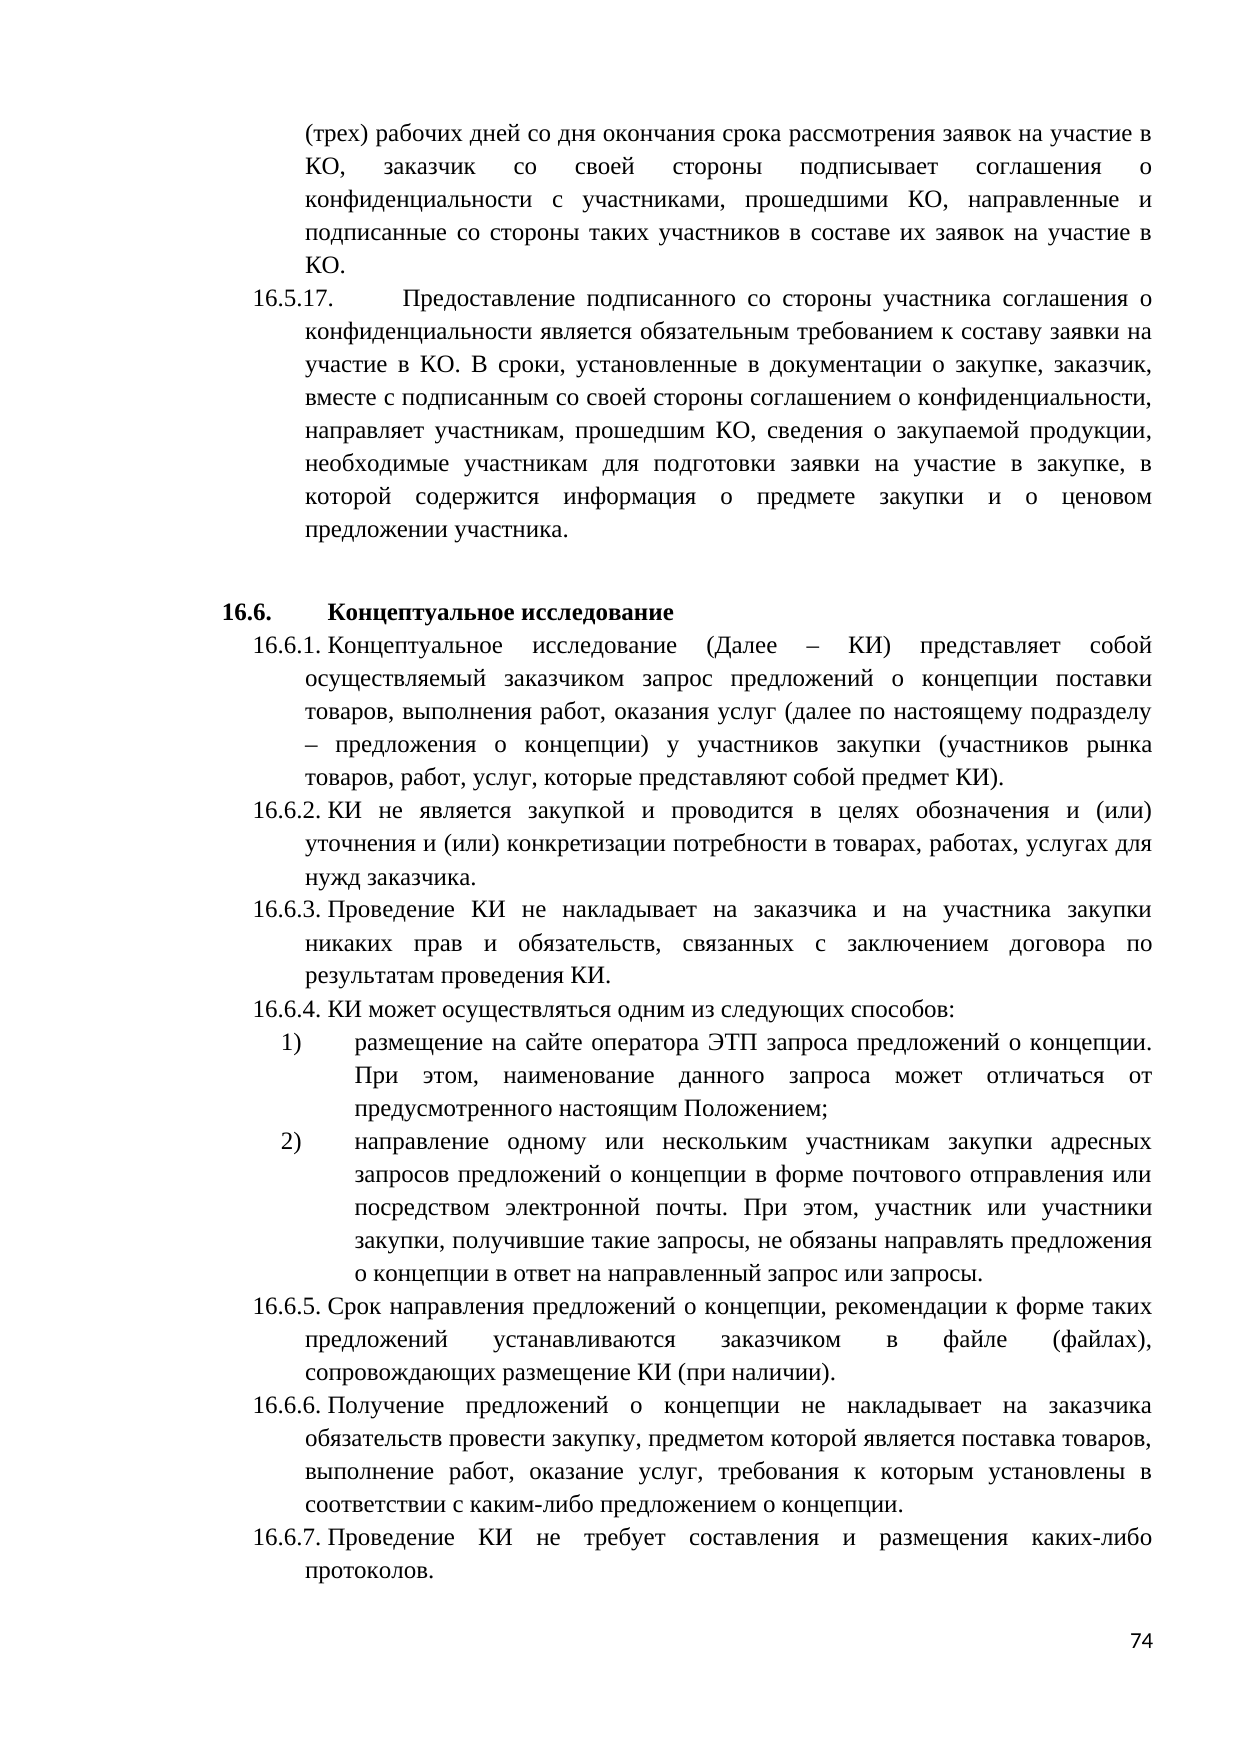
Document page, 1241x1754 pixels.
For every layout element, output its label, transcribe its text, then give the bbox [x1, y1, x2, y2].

text Получение предложений о концепции не накладывает на заказчика обязательств провести закупку, предметом которой является поставка товаров, выполнение работ, оказание услуг, требования к которым установлены в соответствии с каким-либо предложением о концепции. [252, 1390, 1153, 1518]
text Проведение КИ не накладывает на заказчика и на участника закупки никаких прав и обязательств, связанных с заключением договора по результатам проведения КИ. [252, 894, 1153, 989]
text Концептуальное исследование (Далее – КИ) представляет собой осуществляемый заказчиком запрос предложений о концепции поставки товаров, выполнения работ, оказания услуг (далее по настоящему подразделу – предложения о концепции) у участников закупки (участников рынка товаров, работ, услуг, которые представляют собой предмет КИ). [252, 630, 1153, 791]
text КИ может осуществляться одним из следующих способов: [252, 994, 1153, 1022]
text Концептуальное исследование [222, 597, 1153, 626]
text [252, 118, 1153, 279]
text Предоставление подписанного со стороны участника соглашения о конфиденциальности является обязательным требованием к составу заявки на участие в КО. В сроки, установленные в документации о закупке, заказчик, вместе с подписанным со своей стороны соглашением о конфиденциальности, направляет участникам, прошедшим КО, сведения о закупаемой продукции, необходимые участникам для подготовки заявки на участие в закупке, в которой содержится информация о предмете закупки и о ценовом предложении участника. [252, 283, 1153, 543]
text Срок направления предложений о концепции, рекомендации к форме таких предложений устанавливаются заказчиком в файле (файлах), сопровождающих размещение КИ (при наличии). [252, 1291, 1153, 1386]
text КИ не является закупкой и проводится в целях обозначения и (или) уточнения и (или) конкретизации потребности в товарах, работах, услугах для нужд заказчика. [252, 796, 1153, 890]
list размещение на сайте оператора ЭТП запроса предложений о концепции. При этом, наименование данного запроса может отличаться от предусмотренного настоящим Положением; [281, 1027, 1153, 1121]
text Проведение КИ не требует составления и размещения каких-либо протоколов. [252, 1522, 1153, 1584]
text направление одному или нескольким участникам закупки адресных запросов предложений о концепции в форме почтового отправления или посредством электронной почты. При этом, участник или участники закупки, получившие такие запросы, не обязаны направлять предложения о концепции в ответ на направленный запрос или запросы. [281, 1126, 1153, 1287]
